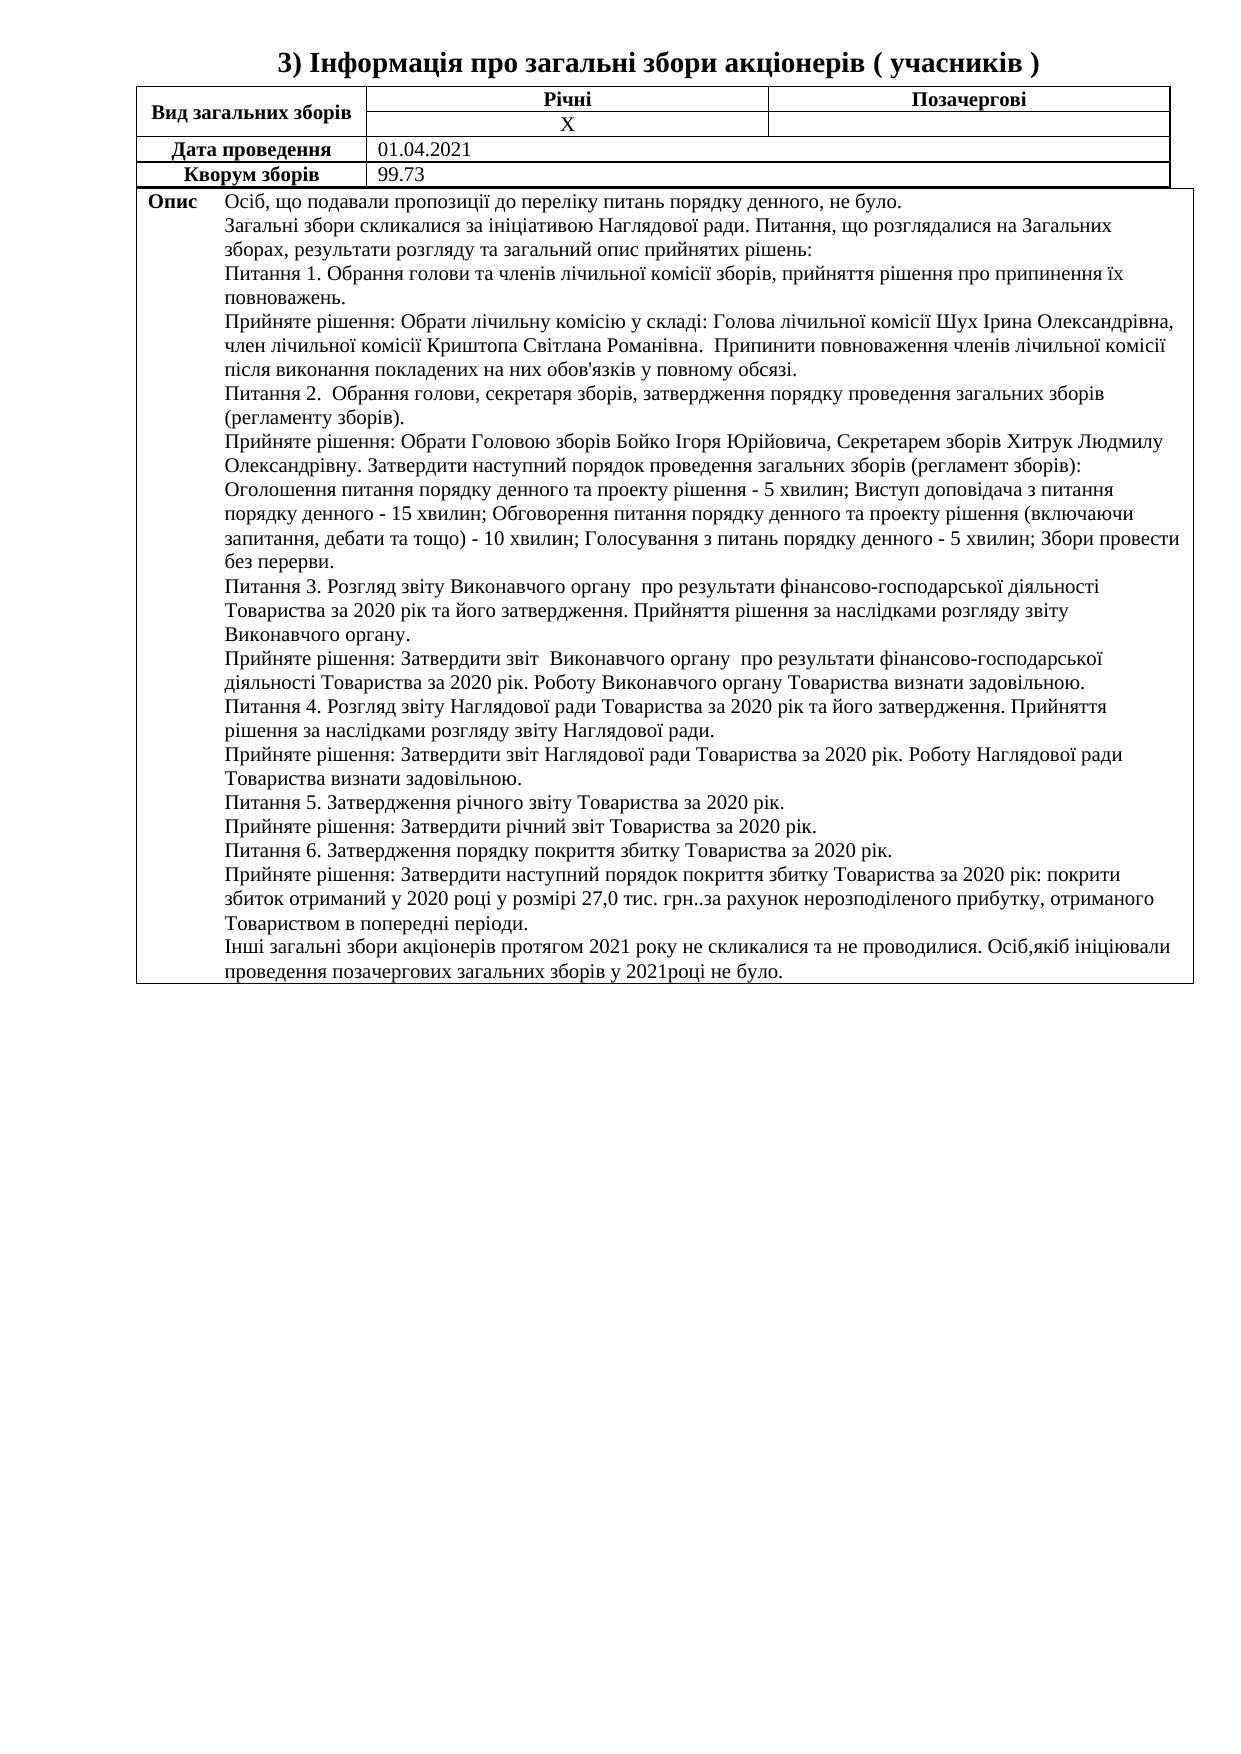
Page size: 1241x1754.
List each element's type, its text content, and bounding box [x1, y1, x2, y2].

table_header 3) Інформація про загальні збори акціонерів ( учасників ) [152, 38, 1165, 86]
table_cell Дата проведення [137, 137, 366, 161]
table_header Осiб, що подавали пропозицiї до перелiку питань порядку денного, не було. Загальнi збори скликалися за iнiцiативою Наглядової ради. Питання, що розглядалися на Загальних зборах, результати розгляду та загальний опис прийнятих рiшень: Питання 1. Обрання голови та членів лічильної комісії зборів, прийняття рішення про припинення їх повноважень. Прийняте рiшення: Обрати лічильну комісію у складі: Голова лічильної комісії Шух Ірина Олександрівна, член лічильної комісії Криштопа Світлана Романівна. Припинити повноваження членів лічильної комісії після виконання покладених на них обов'язків у повному обсязі. Питання 2. Обрання голови, секретаря зборів, затвердження порядку проведення загальних зборів (регламенту зборів). Прийняте рiшення: Обрати Головою зборів Бойко Ігоря Юрійовича, Секретарем зборів Хитрук Людмилу Олександрівну. Затвердити наступний порядок проведення загальних зборів (регламент зборів): Оголошення питання порядку денного та проекту рішення - 5 хвилин; Виступ доповідача з питання порядку денного - 15 хвилин; Обговорення питання порядку денного та проекту рішення (включаючи запитання, дебати та тощо) - 10 хвилин; Голосування з питань порядку денного - 5 хвилин; Збори провести без перерви. Питання 3. Розгляд звіту Виконавчого органу про результати фінансово-господарської діяльності Товариства за 2020 рік та його затвердження. Прийняття рішення за наслідками розгляду звіту Виконавчого органу. Прийняте рiшення: Затвердити звіт Виконавчого органу про результати фінансово-господарської діяльності Товариства за 2020 рік. Роботу Виконавчого органу Товариства визнати задовільною. Питання 4. Розгляд звіту Наглядової ради Товариства за 2020 рік та його затвердження. Прийняття рішення за наслідками розгляду звіту Наглядової ради. Прийняте рiшення: Затвердити звіт Наглядової ради Товариства за 2020 рік. Роботу Наглядової ради Товариства визнати задовільною. Питання 5. Затвердження річного звіту Товариства за 2020 рік. Прийняте рiшення: Затвердити річний звіт Товариства за 2020 рік. Питання 6. Затвердження порядку покриття збитку Товариства за 2020 рік. Прийняте рiшення: Затвердити наступний порядок покриття збитку Товариства за 2020 рік: покрити збиток отриманий у 2020 році у розмірі 27,0 тис. грн..за рахунок нерозподіленого прибутку, отриманого Товариством в попередні періоди. Iншi загальнi збори акцiонерiв протягом 2021 року не скликалися та не проводилися. Осiб,якiб iнiцiювали проведення позачергових загальних зборiв у 2021роцi не було. [213, 189, 1193, 983]
table_cell 01.04.2021 [367, 137, 1169, 161]
table_header Річні [367, 87, 768, 111]
table_cell Кворум зборів [137, 163, 366, 186]
table_cell [769, 112, 1169, 136]
table_header Вид загальних зборів [137, 87, 366, 136]
table_cell 99.73 [367, 163, 1169, 186]
table_header Позачергові [769, 87, 1169, 111]
table_cell X [367, 112, 768, 136]
table_header Опис [137, 189, 213, 983]
